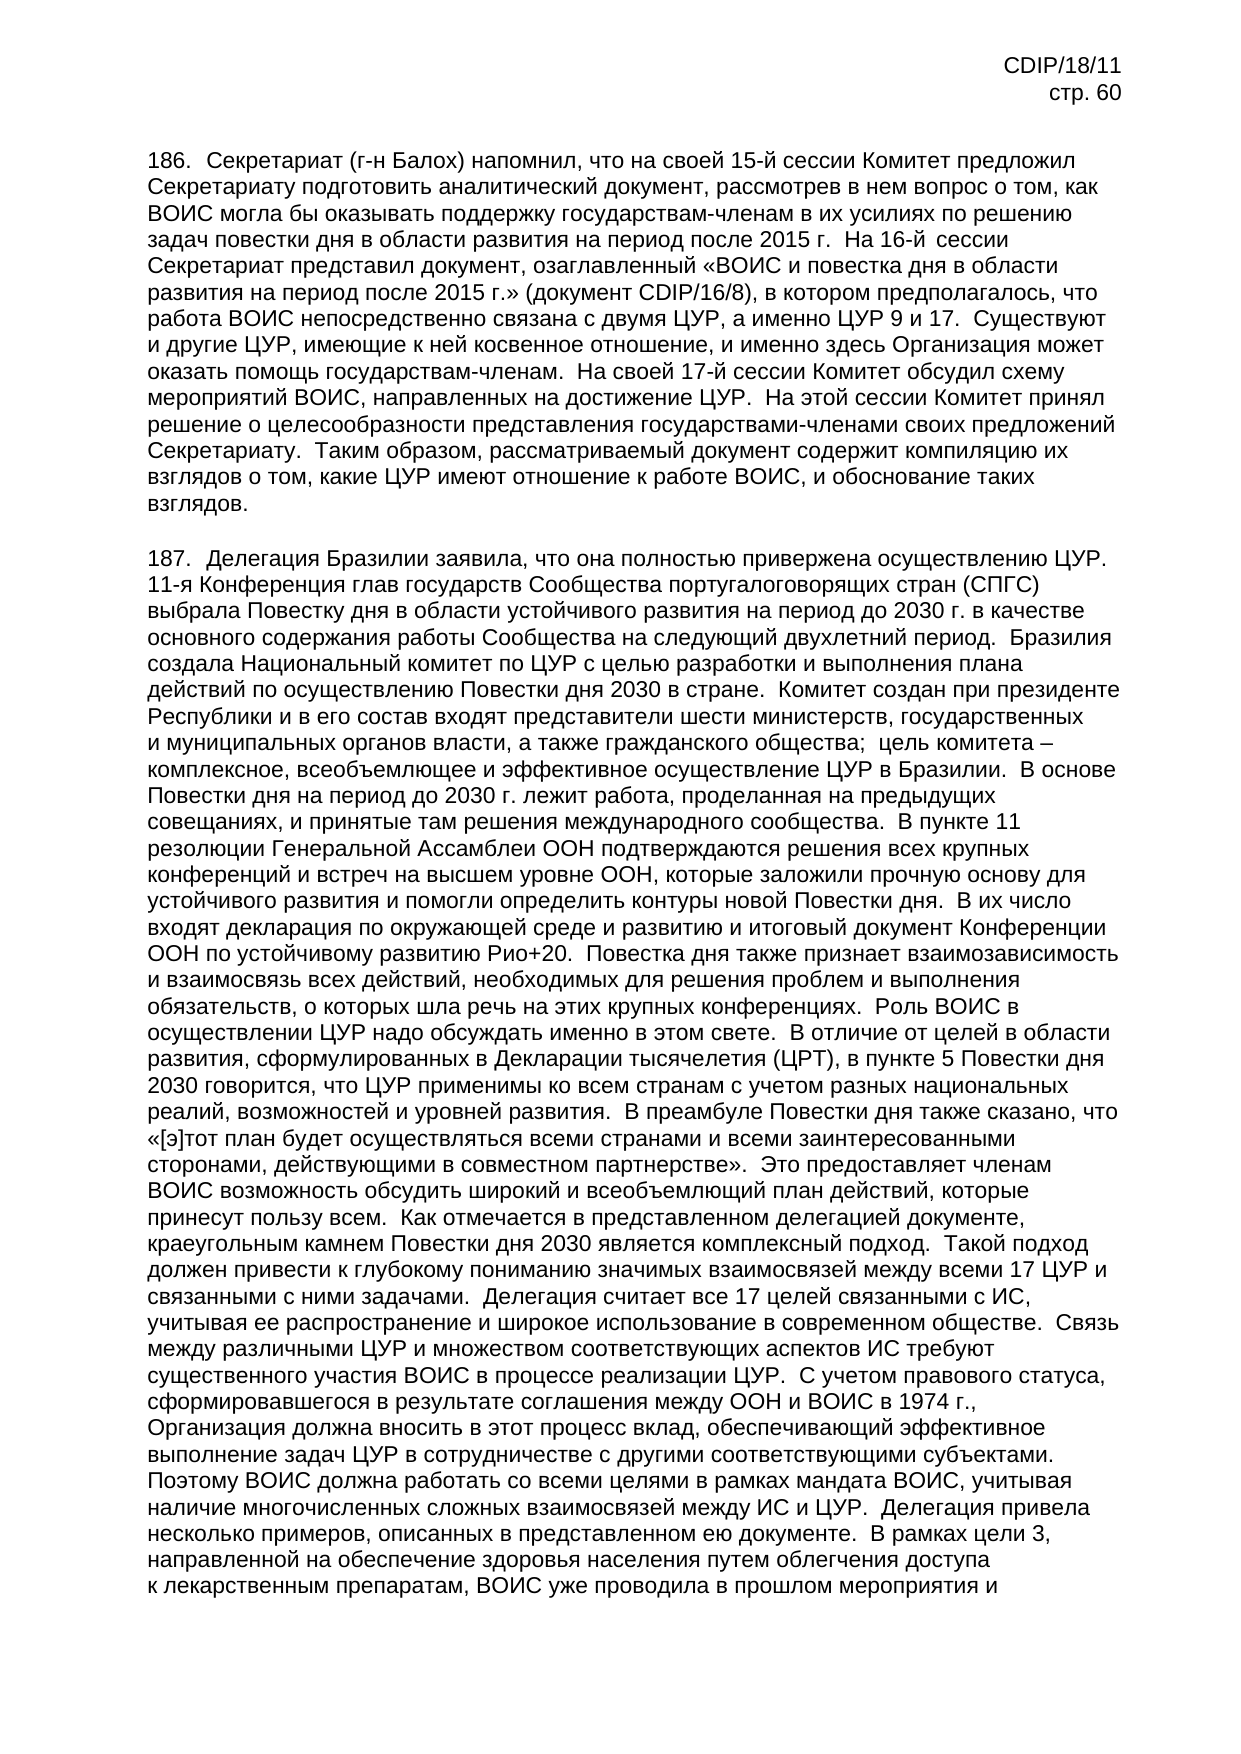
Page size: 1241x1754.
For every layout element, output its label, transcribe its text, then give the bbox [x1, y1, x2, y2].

list Секретариат (г-н Балох) напомнил, что на своей 15-й сессии Комитет предложил Секретариату подготовить аналитический документ, рассмотрев в нем вопрос о том, как ВОИС могла бы оказывать поддержку государствам-членам в их усилиях по решению задач повестки дня в области развития на период после 2015 г. На 16-й сессии Секретариат представил документ, озаглавленный «ВОИС и повестка дня в области развития на период после 2015 г.» (документ CDIP/16/8), в котором предполагалось, что работа ВОИС непосредственно связана с двумя ЦУР, а именно ЦУР 9 и 17. Существуют и другие ЦУР, имеющие к ней косвенное отношение, и именно здесь Организация может оказать помощь государствам-членам. На своей 17-й сессии Комитет обсудил схему мероприятий ВОИС, направленных на достижение ЦУР. На этой сессии Комитет принял решение о целесообразности представления государствами-членами своих предложений Секретариату. Таким образом, рассматриваемый документ содержит компиляцию их взглядов о том, какие ЦУР имеют отношение к работе ВОИС, и обоснование таких взглядов. [147, 147, 1122, 516]
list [147, 545, 1122, 1599]
